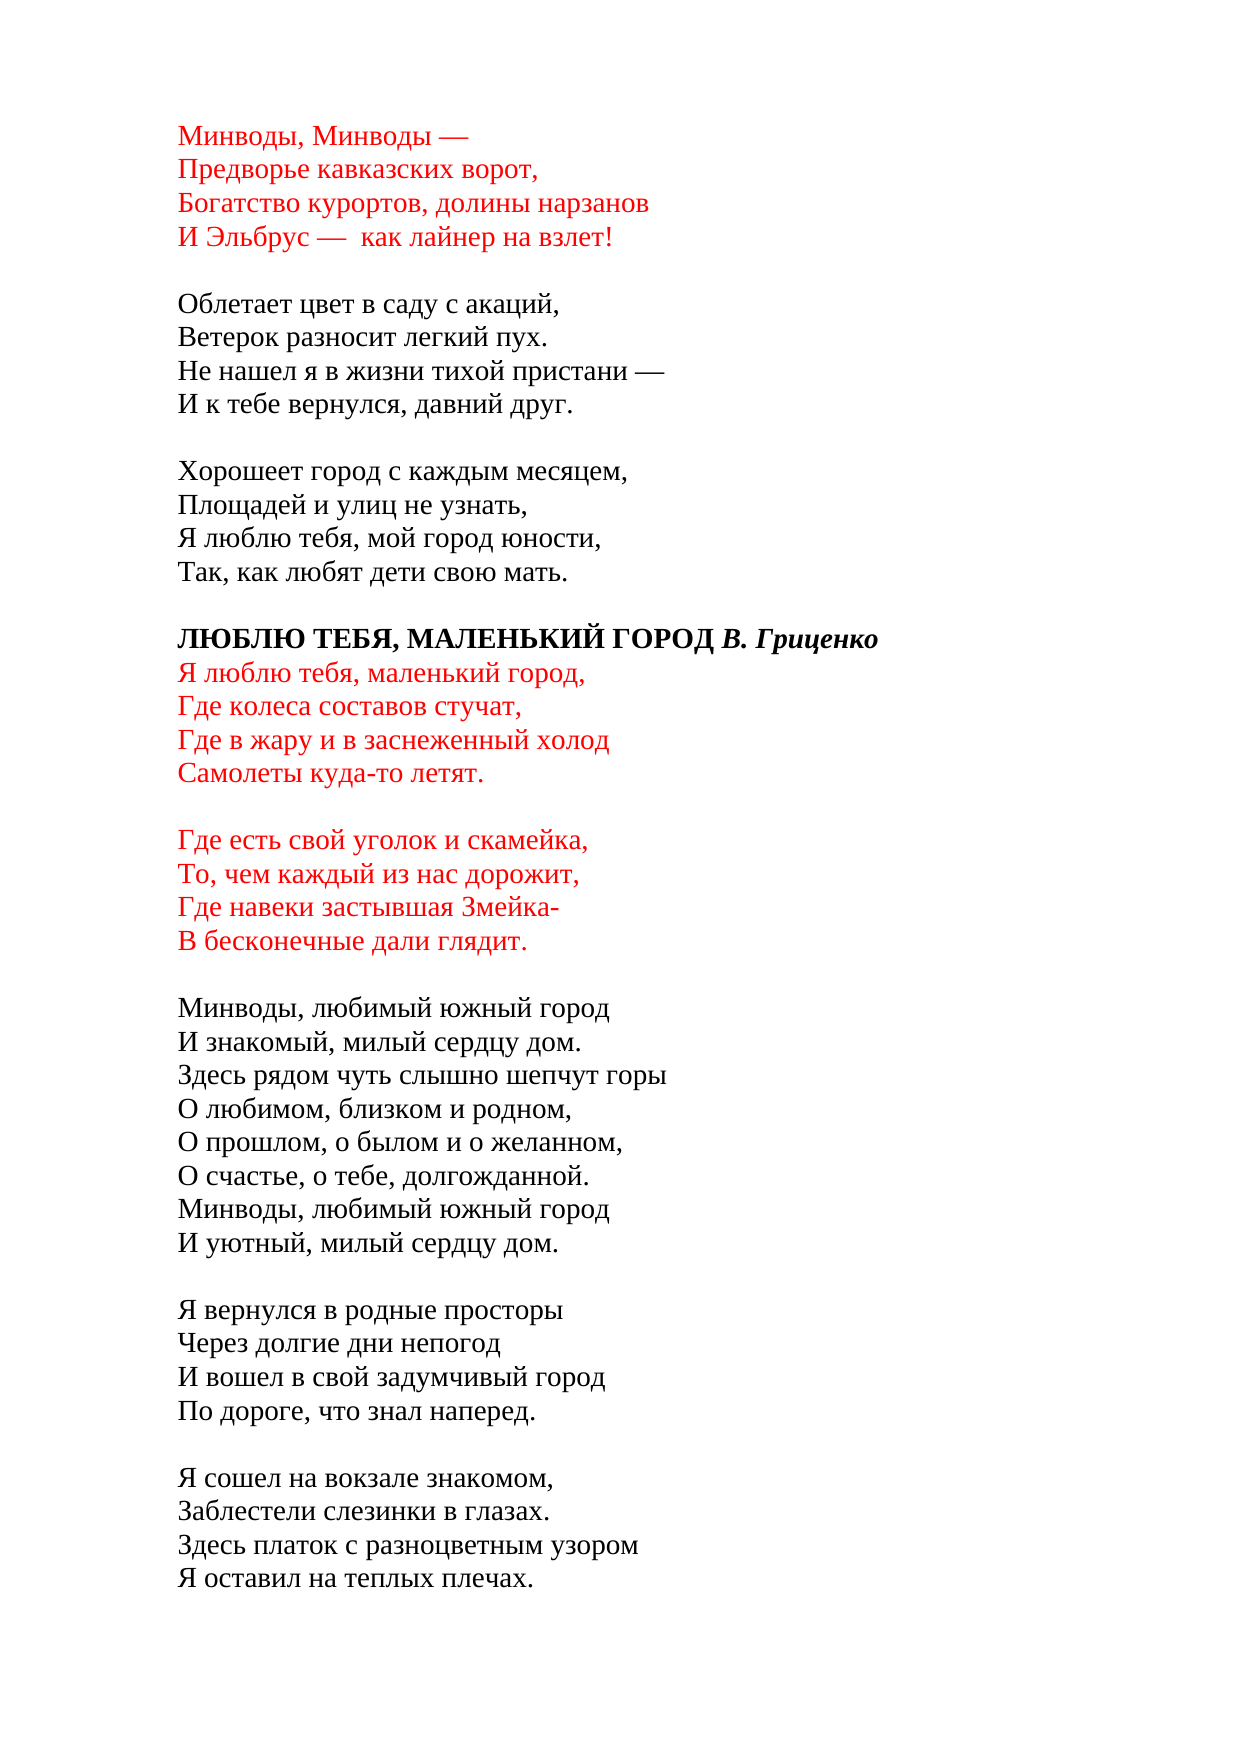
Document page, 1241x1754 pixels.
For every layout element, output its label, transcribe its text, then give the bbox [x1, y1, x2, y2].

text Где в жару и в заснеженный холод [177, 722, 1152, 755]
text Не нашел я в жизни тихой пристани — [177, 353, 1152, 386]
text Я вернулся в родные просторы [177, 1292, 1152, 1326]
text Минводы, любимый южный город [177, 990, 1152, 1024]
text Здесь рядом чуть слышно шепчут горы [177, 1057, 1152, 1091]
text Минводы, любимый южный город [177, 1191, 1152, 1225]
text Богатство курортов, долины нарзанов [177, 185, 1152, 219]
text Хорошеет город с каждым месяцем, [177, 453, 1152, 487]
text И Эльбрус — как лайнер на взлет! [177, 219, 1152, 252]
text Заблестели слезинки в глазах. [177, 1493, 1152, 1527]
text Площадей и улиц не узнать, [177, 487, 1152, 521]
text О любимом, близком и родном, [177, 1091, 1152, 1124]
text И уютный, милый сердцу дом. [177, 1225, 1152, 1258]
text Где навеки застывшая Змейка- [177, 889, 1152, 923]
text Здесь платок с разноцветным узором [177, 1527, 1152, 1560]
text Где есть свой уголок и скамейка, [177, 822, 1152, 856]
text В бесконечные дали глядит. [177, 923, 1152, 957]
text ЛЮБЛЮ ТЕБЯ, МАЛЕНЬКИЙ ГОРОД В. Гриценко [177, 621, 1152, 655]
text И вошел в свой задумчивый город [177, 1359, 1152, 1393]
text Где колеса составов стучат, [177, 688, 1152, 722]
text Предворье кавказских ворот, [177, 152, 1152, 185]
text Ветерок разносит легкий пух. [177, 319, 1152, 353]
text Я оставил на теплых плечах. [177, 1560, 1152, 1594]
text Облетает цвет в саду с акаций, [177, 286, 1152, 319]
text Я люблю тебя, маленький город, [177, 655, 1152, 688]
text Через долгие дни непогод [177, 1326, 1152, 1359]
text Самолеты куда-то летят. [177, 755, 1152, 789]
text Я люблю тебя, мой город юности, [177, 521, 1152, 554]
text По дороге, что знал наперед. [177, 1393, 1152, 1426]
text Так, как любят дети свою мать. [177, 554, 1152, 588]
text И к тебе вернулся, давний друг. [177, 386, 1152, 420]
text Я сошел на вокзале знакомом, [177, 1460, 1152, 1493]
text То, чем каждый из нас дорожит, [177, 856, 1152, 889]
text Минводы, Минводы — [177, 118, 1152, 152]
text О прошлом, о былом и о желанном, [177, 1124, 1152, 1158]
text И знакомый, милый сердцу дом. [177, 1024, 1152, 1057]
text О счастье, о тебе, долгожданной. [177, 1158, 1152, 1191]
